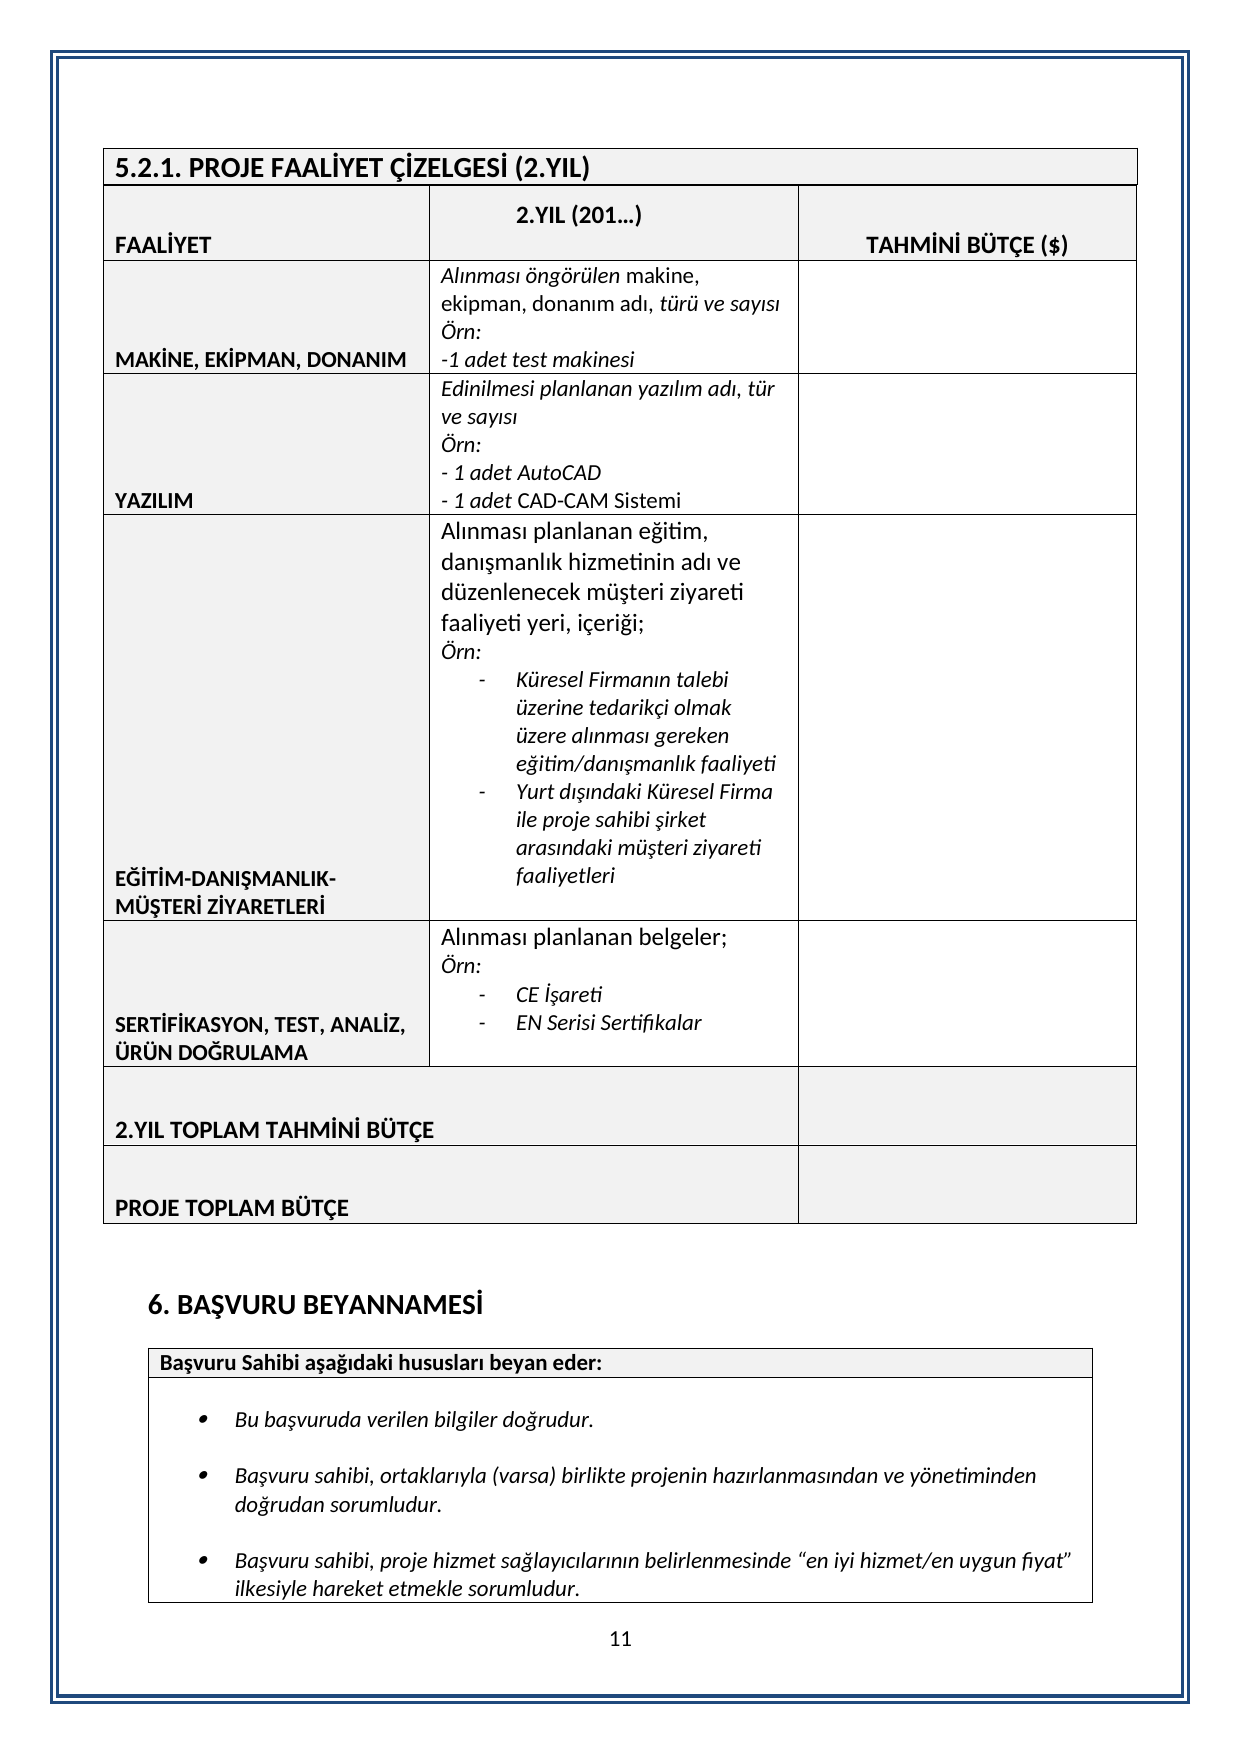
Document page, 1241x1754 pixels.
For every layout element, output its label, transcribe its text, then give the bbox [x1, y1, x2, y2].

table_header TAHMİNİ BÜTÇE ($) [799, 186, 1136, 260]
table_cell [799, 1067, 1136, 1144]
text 6. BAŞVURU BEYANNAMESİ [148, 1286, 1092, 1321]
table_header Başvuru Sahibi aşağıdaki hususları beyan eder: [149, 1349, 1092, 1377]
table_cell MAKİNE, EKİPMAN, DONANIM [104, 261, 429, 373]
table_cell PROJE TOPLAM BÜTÇE [104, 1146, 798, 1223]
table_cell [799, 1146, 1136, 1223]
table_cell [149, 1378, 1092, 1602]
table_cell 2.YIL TOPLAM TAHMİNİ BÜTÇE [104, 1067, 798, 1144]
table_cell YAZILIM [104, 374, 429, 514]
table_cell SERTİFİKASYON, TEST, ANALİZ, ÜRÜN DOĞRULAMA [104, 921, 429, 1066]
table_header 2.YIL (201…) [430, 186, 798, 260]
table_cell [799, 374, 1136, 514]
table_cell Alınması öngörülen makine, ekipman, donanım adı, türü ve sayısı Örn: -1 adet test makinesi [430, 261, 798, 373]
table_cell Edinilmesi planlanan yazılım adı, tür ve sayısı Örn: - 1 adet AutoCAD - 1 adet CAD-CAM Sistemi [430, 374, 798, 514]
table_cell [799, 261, 1136, 373]
table_cell [799, 515, 1136, 920]
table_header 5.2.1. PROJE FAALİYET ÇİZELGESİ (2.YIL) [104, 149, 1137, 184]
table_cell [799, 921, 1136, 1066]
table_cell Alınması planlanan belgeler; Örn: CE İşareti EN Serisi Sertifikalar [430, 921, 798, 1066]
table_header FAALİYET [104, 186, 429, 260]
table_cell Alınması planlanan eğitim, danışmanlık hizmetinin adı ve düzenlenecek müşteri ziyareti faaliyeti yeri, içeriği; Örn: Küresel Firmanın talebi üzerine tedarikçi olmak üzere alınması gereken eğitim/danışmanlık faaliyeti Yurt dışındaki Küresel Firma ile proje sahibi şirket arasındaki müşteri ziyareti faaliyetleri [430, 515, 798, 920]
table_cell EĞİTİM-DANIŞMANLIK-MÜŞTERİ ZİYARETLERİ [104, 515, 429, 920]
